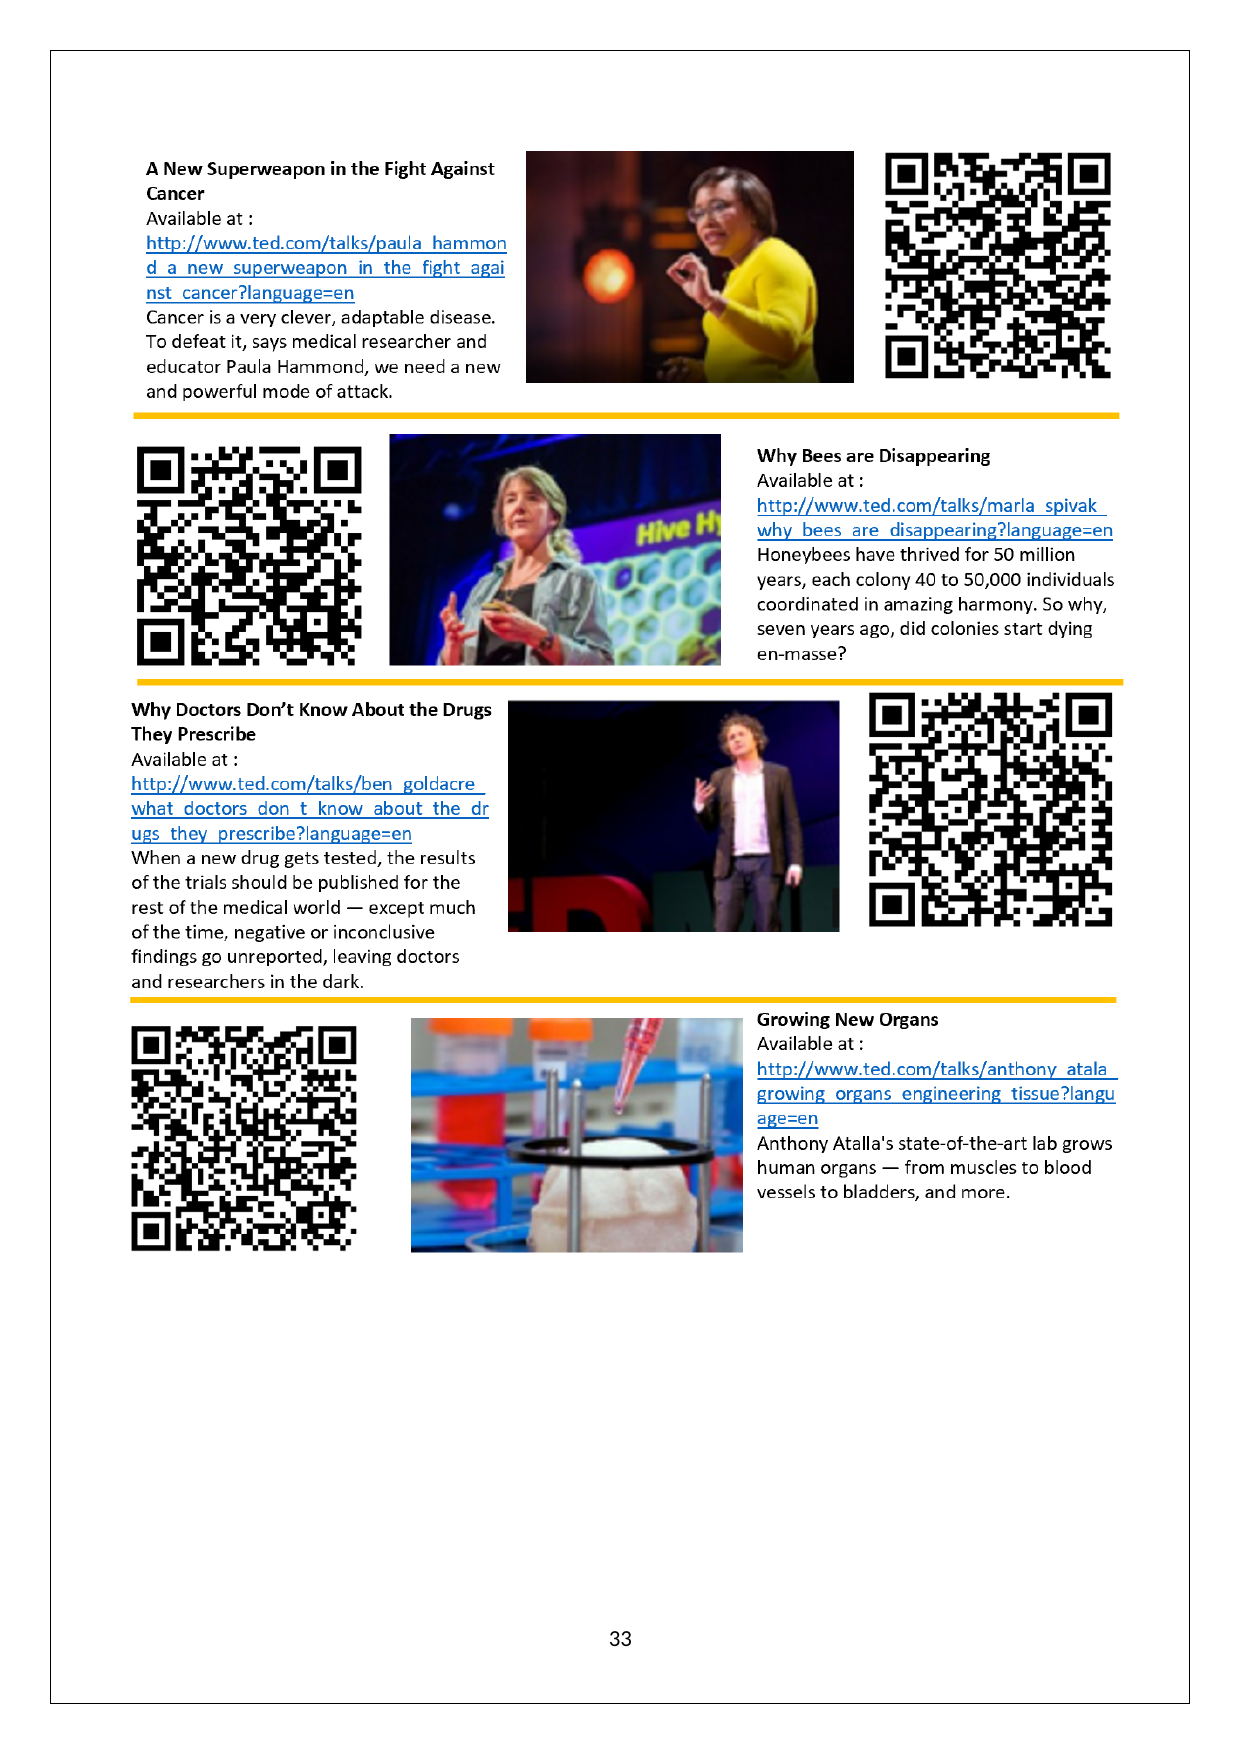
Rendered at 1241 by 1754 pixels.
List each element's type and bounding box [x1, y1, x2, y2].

picture [107, 138, 1133, 1270]
